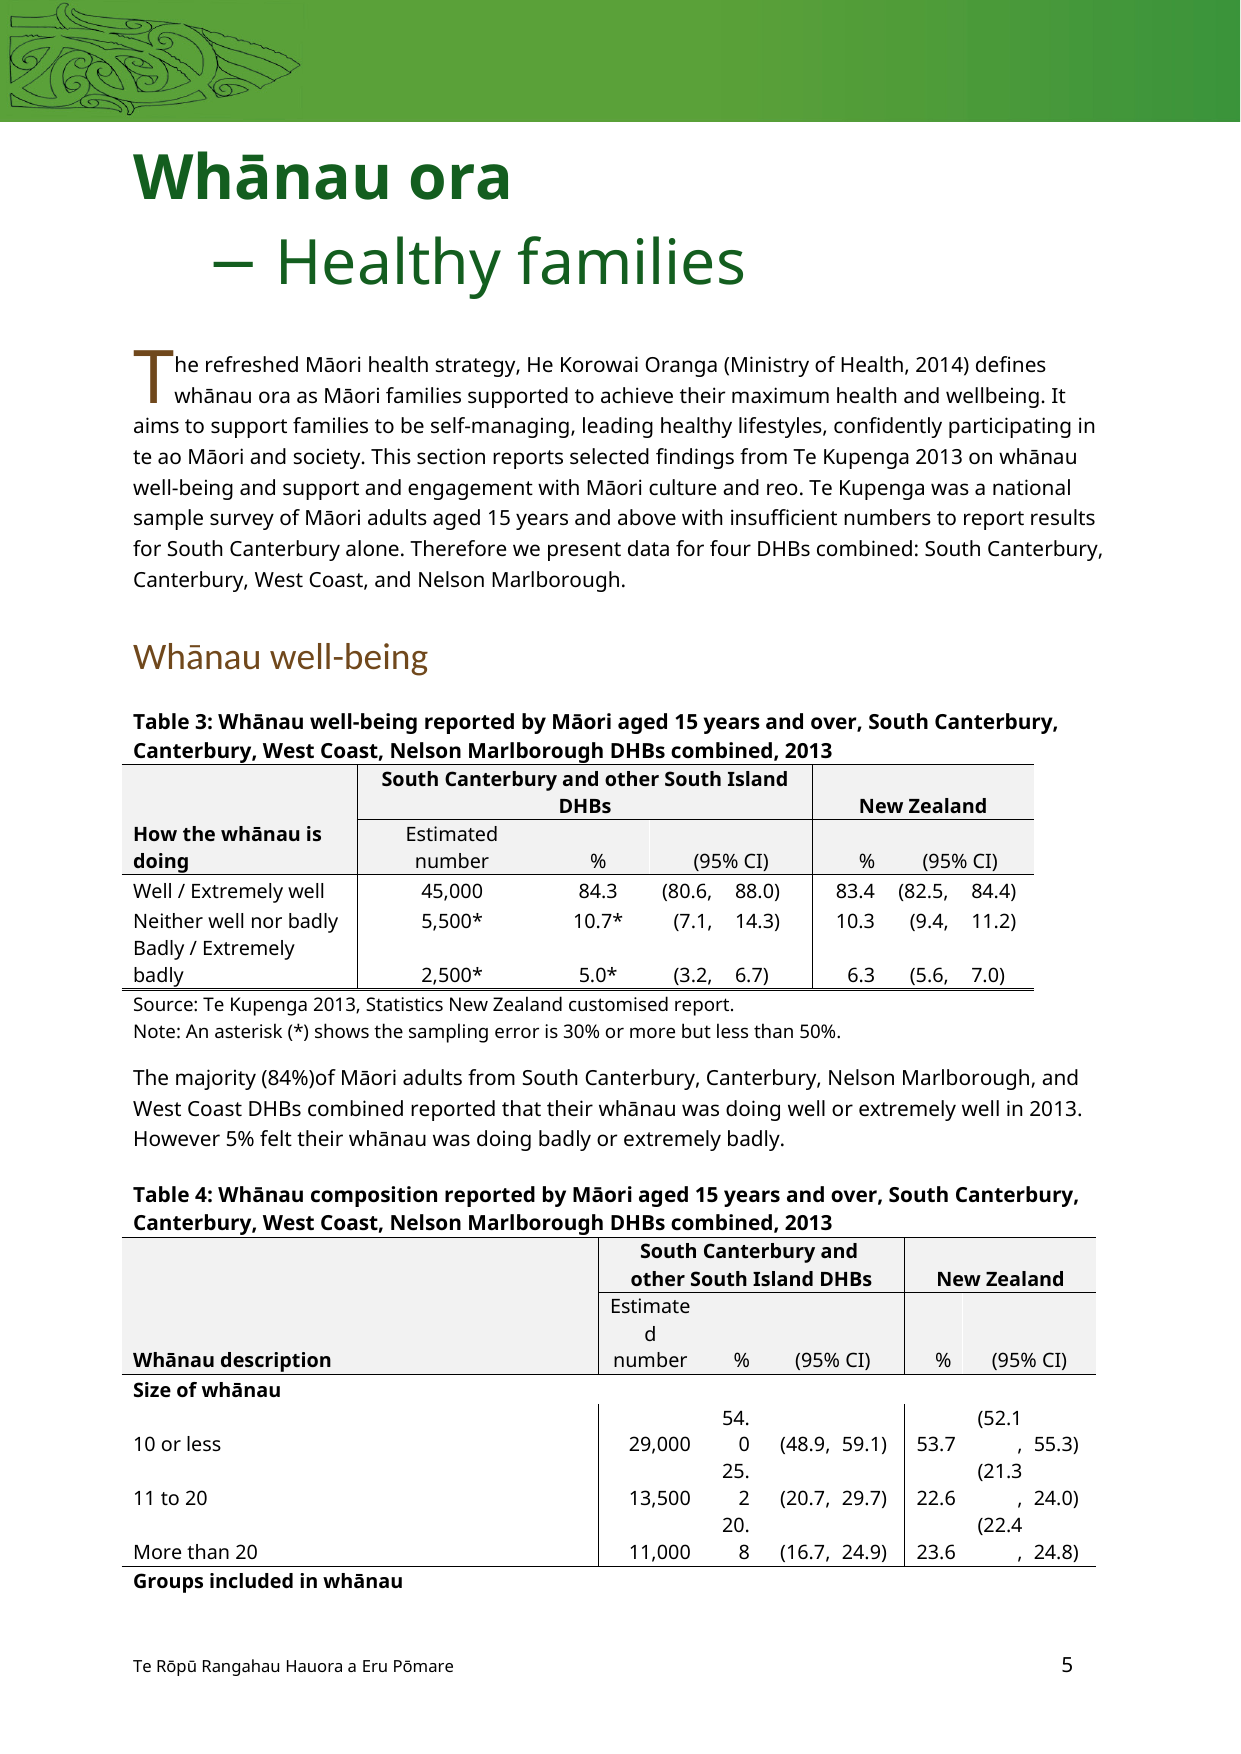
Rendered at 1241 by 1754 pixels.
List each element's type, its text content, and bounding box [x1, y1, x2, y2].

table_cell 10.3 [813, 904, 886, 934]
subtitle Whānau well-being [133, 633, 1107, 679]
table_header How the whānau is doing [122, 765, 357, 874]
table_cell 88.0) [724, 875, 812, 904]
table_cell Well / Extremely well [122, 875, 357, 904]
table_cell 84.3 [546, 875, 649, 904]
text Table 3: Whānau well-being reported by Māori aged 15 years and over, South Canterbury, Canterbury, West Coast, Nelson Marlborough DHBs combined, 2013 [133, 707, 1107, 764]
table_cell 2,500* [358, 934, 546, 988]
table_cell 11,000 [599, 1512, 702, 1566]
table_cell (95% CI) [963, 1293, 1096, 1374]
table_cell 24.0) [1022, 1458, 1096, 1512]
table_cell (21.3, [963, 1458, 1022, 1512]
table_cell Badly / Extremely badly [122, 934, 357, 988]
table_header South Canterbury and other South Island DHBs [599, 1238, 904, 1292]
table_cell 23.6 [905, 1512, 962, 1566]
table_cell 83.4 [813, 875, 886, 904]
table_cell 6.7) [724, 934, 812, 988]
table_cell (9.4, [886, 904, 960, 934]
table_cell % [546, 820, 649, 874]
table_cell 22.6 [905, 1458, 962, 1512]
table_cell 24.9) [830, 1512, 904, 1566]
table_cell (52.1, [963, 1404, 1022, 1458]
table_cell 84.4) [960, 875, 1034, 904]
subtitle − Healthy families [207, 218, 1107, 303]
table_cell (20.7, [761, 1458, 830, 1512]
table_cell % [702, 1293, 761, 1374]
table_cell 45,000 [358, 875, 546, 904]
table_cell (48.9, [761, 1404, 830, 1458]
table_cell 29.7) [830, 1458, 904, 1512]
table_header Whānau description [122, 1238, 598, 1374]
table_cell 14.3) [724, 904, 812, 934]
text The majority (84%)of Māori adults from South Canterbury, Canterbury, Nelson Marlborough, and West Coast DHBs combined reported that their whānau was doing well or extremely well in 2013. However 5% felt their whānau was doing badly or extremely badly. [133, 1063, 1107, 1153]
table_cell 54.0 [702, 1404, 761, 1458]
table_cell 53.7 [905, 1404, 962, 1458]
table_cell % [813, 820, 886, 874]
table_cell 59.1) [830, 1404, 904, 1458]
table_cell 5,500* [358, 904, 546, 934]
table_cell 13,500 [599, 1458, 702, 1512]
table_cell (7.1, [650, 904, 723, 934]
table_cell Estimated number [599, 1293, 702, 1374]
table_cell (95% CI) [761, 1293, 904, 1374]
table_cell 25.2 [702, 1458, 761, 1512]
table_cell (82.5, [886, 875, 960, 904]
table_cell (80.6, [650, 875, 723, 904]
text Table 4: Whānau composition reported by Māori aged 15 years and over, South Canterbury, Canterbury, West Coast, Nelson Marlborough DHBs combined, 2013 [133, 1180, 1107, 1237]
table_cell 20.8 [702, 1512, 761, 1566]
table_cell 24.8) [1022, 1512, 1096, 1566]
table_header New Zealand [813, 765, 1034, 819]
table_cell (22.4, [963, 1512, 1022, 1566]
table_cell 10 or less [122, 1404, 598, 1458]
table_cell 7.0) [960, 934, 1034, 988]
table_cell 29,000 [599, 1404, 702, 1458]
table_cell 11 to 20 [122, 1458, 598, 1512]
table_cell 6.3 [813, 934, 886, 988]
table_cell 55.3) [1022, 1404, 1096, 1458]
table_cell (5.6, [886, 934, 960, 988]
table_cell 5.0* [546, 934, 649, 988]
text Source: Te Kupenga 2013, Statistics New Zealand customised report. Note: An asterisk (*) shows the sampling error is 30% or more but less than 50%. [133, 991, 1107, 1044]
table_cell % [905, 1293, 962, 1374]
table_cell 11.2) [960, 904, 1034, 934]
table_cell Size of whānau [122, 1375, 1096, 1404]
picture [0, 0, 1241, 122]
table_cell (95% CI) [650, 820, 812, 874]
table_cell More than 20 [122, 1512, 598, 1566]
table_header South Canterbury and other South Island DHBs [358, 765, 812, 819]
table_cell 10.7* [546, 904, 649, 934]
subtitle Whānau ora [133, 133, 1107, 218]
table_cell Neither well nor badly [122, 904, 357, 934]
table_cell Estimated number [358, 820, 546, 874]
table_cell (95% CI) [886, 820, 1034, 874]
table_cell Groups included in whānau [122, 1567, 1096, 1596]
text he refreshed Māori health strategy, He Korowai Oranga (Ministry of Health, 2014) defines whānau ora as Māori families supported to achieve their maximum health and wellbeing. It aims to support families to be self-managing, leading healthy lifestyles, confidently participating in te ao Māori and society. This section reports selected findings from Te Kupenga 2013 on whānau well-being and support and engagement with Māori culture and reo. Te Kupenga was a national sample survey of Māori adults aged 15 years and above with insufficient numbers to report results for South Canterbury alone. Therefore we present data for four DHBs combined: South Canterbury, Canterbury, West Coast, and Nelson Marlborough. [133, 350, 1107, 593]
table_cell (16.7, [761, 1512, 830, 1566]
table_header New Zealand [905, 1238, 1096, 1292]
table_cell (3.2, [650, 934, 723, 988]
